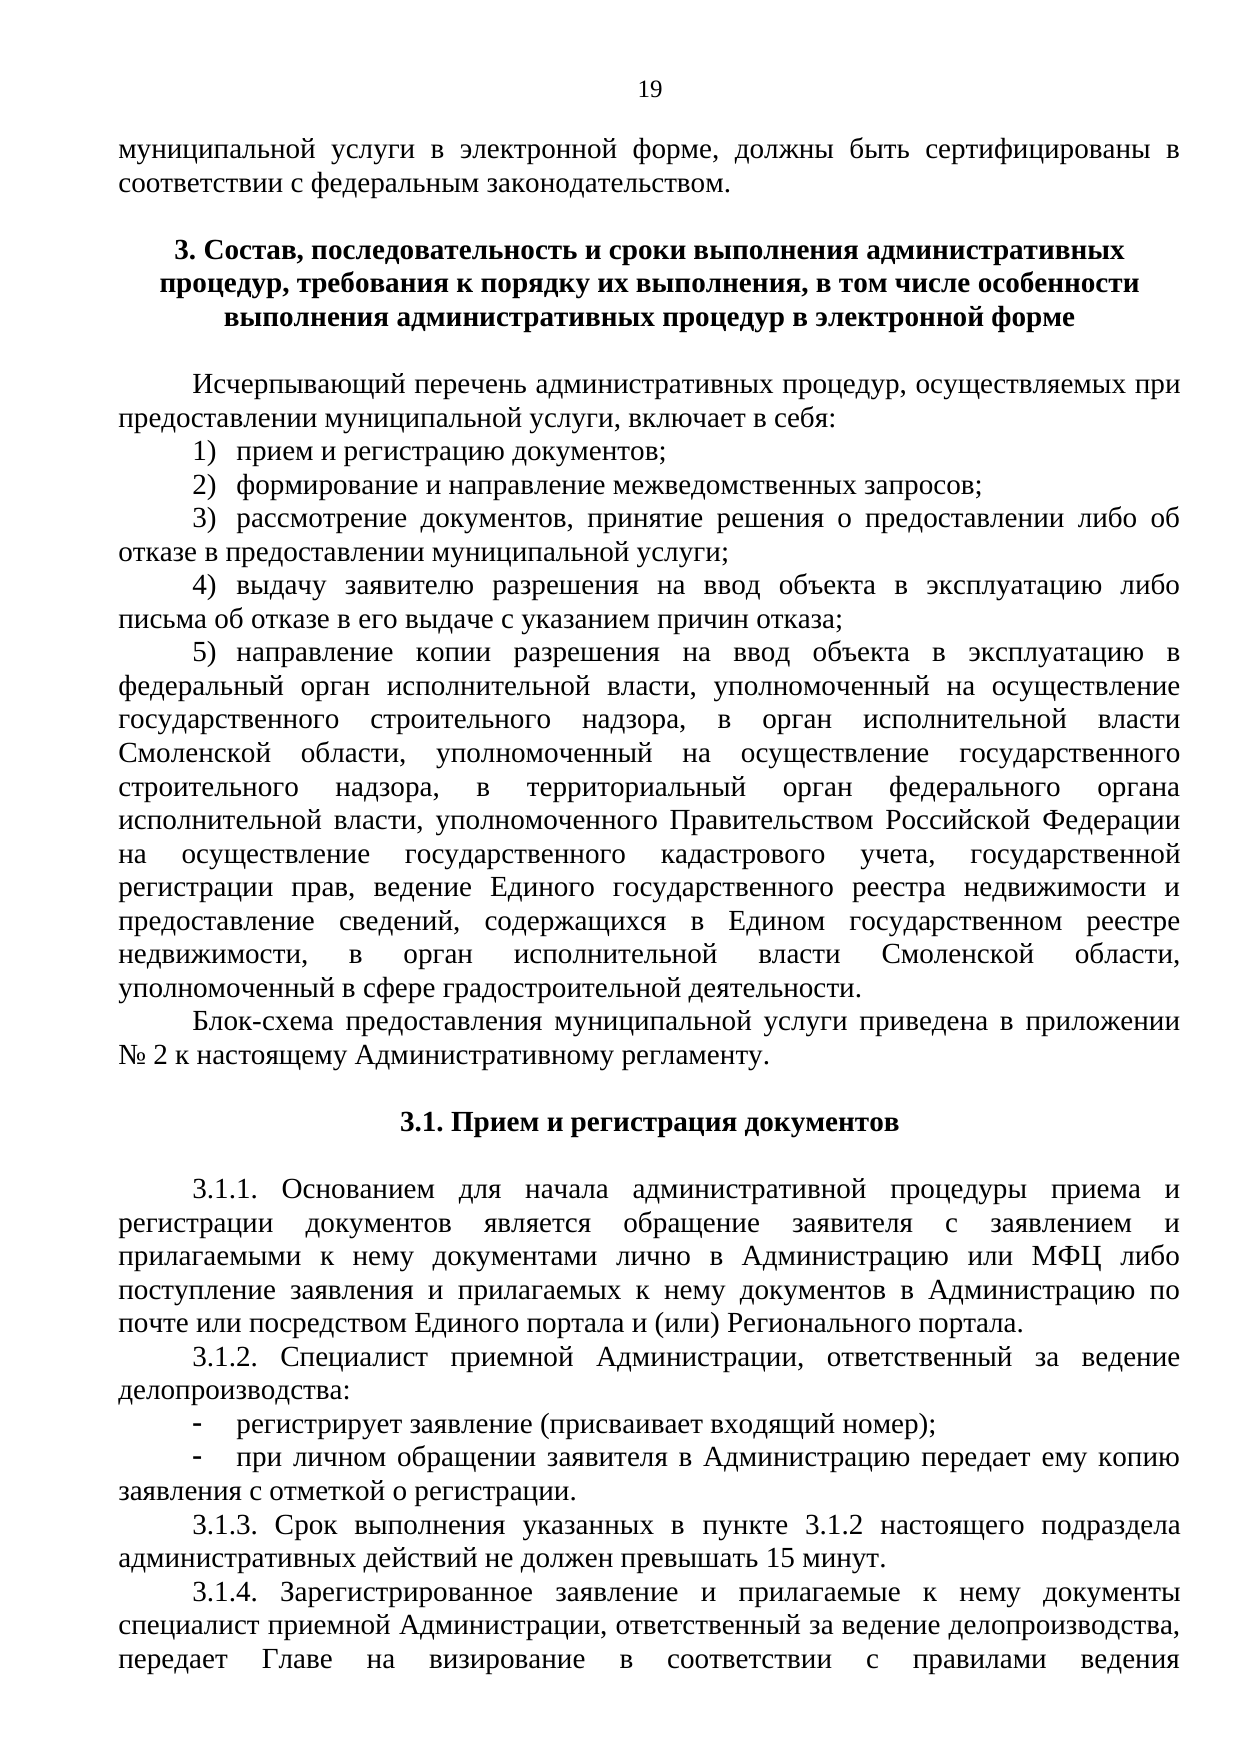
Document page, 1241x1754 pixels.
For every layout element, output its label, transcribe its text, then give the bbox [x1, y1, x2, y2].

list рассмотрение документов, принятие решения о предоставлении либо об отказе в предоставлении муниципальной услуги; [118, 500, 1181, 567]
text Исчерпывающий перечень административных процедур, осуществляемых при предоставлении муниципальной услуги, включает в себя: [118, 366, 1181, 433]
text 3. Состав, последовательность и сроки выполнения административных процедур, требования к порядку их выполнения, в том числе особенности выполнения административных процедур в электронной форме [118, 232, 1181, 333]
list регистрирует заявление (присваивает входящий номер); [118, 1406, 1181, 1439]
list прием и регистрацию документов; [118, 433, 1181, 467]
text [118, 131, 1181, 198]
text 3.1.1. Основанием для начала административной процедуры приема и регистрации документов является обращение заявителя с заявлением и прилагаемыми к нему документами лично в Администрацию или МФЦ либо поступление заявления и прилагаемых к нему документов в Администрацию по почте или посредством Единого портала и (или) Регионального портала. [118, 1171, 1181, 1339]
list при личном обращении заявителя в Администрацию передает ему копию заявления с отметкой о регистрации. [118, 1439, 1181, 1507]
text 3.1. Прием и регистрация документов [118, 1104, 1181, 1138]
list формирование и направление межведомственных запросов; [118, 467, 1181, 500]
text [118, 1574, 1181, 1674]
text 3.1.3. Срок выполнения указанных в пункте 3.1.2 настоящего подраздела административных действий не должен превышать 15 минут. [118, 1507, 1181, 1574]
text Блок-схема предоставления муниципальной услуги приведена в приложении № 2 к настоящему Административному регламенту. [118, 1003, 1181, 1071]
list направление копии разрешения на ввод объекта в эксплуатацию в федеральный орган исполнительной власти, уполномоченный на осуществление государственного строительного надзора, в орган исполнительной власти Смоленской области, уполномоченный на осуществление государственного строительного надзора, в территориальный орган федерального органа исполнительной власти, уполномоченного Правительством Российской Федерации на осуществление государственного кадастрового учета, государственной регистрации прав, ведение Единого государственного реестра недвижимости и предоставление сведений, содержащихся в Едином государственном реестре недвижимости, в орган исполнительной власти Смоленской области, уполномоченный в сфере градостроительной деятельности. [118, 634, 1181, 1003]
list выдачу заявителю разрешения на ввод объекта в эксплуатацию либо письма об отказе в его выдаче с указанием причин отказа; [118, 567, 1181, 634]
text 3.1.2. Специалист приемной Администрации, ответственный за ведение делопроизводства: [118, 1339, 1181, 1406]
